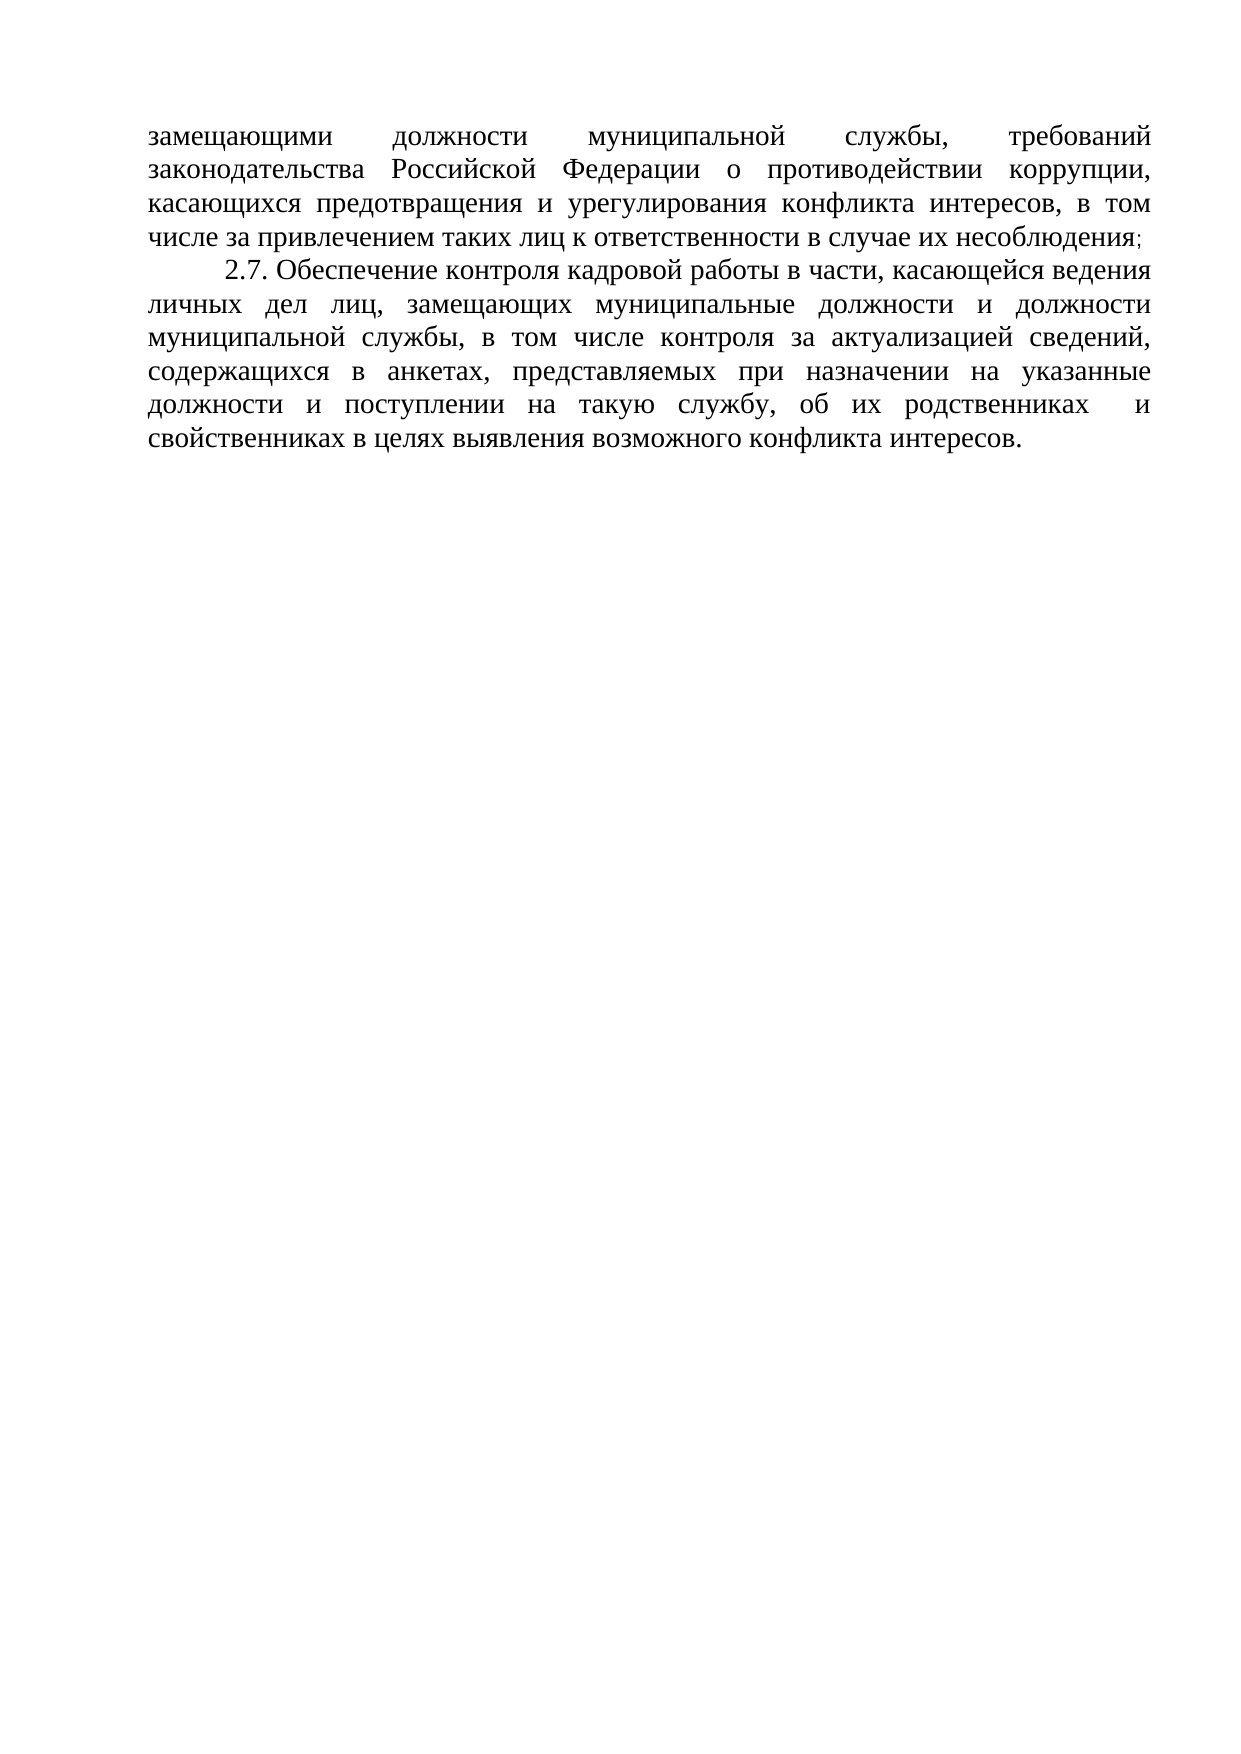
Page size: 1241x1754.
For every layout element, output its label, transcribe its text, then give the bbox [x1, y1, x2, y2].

text 2.7. Обеспечение контроля кадровой работы в части, касающейся ведения личных дел лиц, замещающих муниципальные должности и должности муниципальной службы, в том числе контроля за актуализацией сведений, содержащихся в анкетах, представляемых при назначении на указанные должности и поступлении на такую службу, об их родственниках и свойственниках в целях выявления возможного конфликта интересов. [148, 252, 1152, 453]
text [148, 118, 1152, 252]
